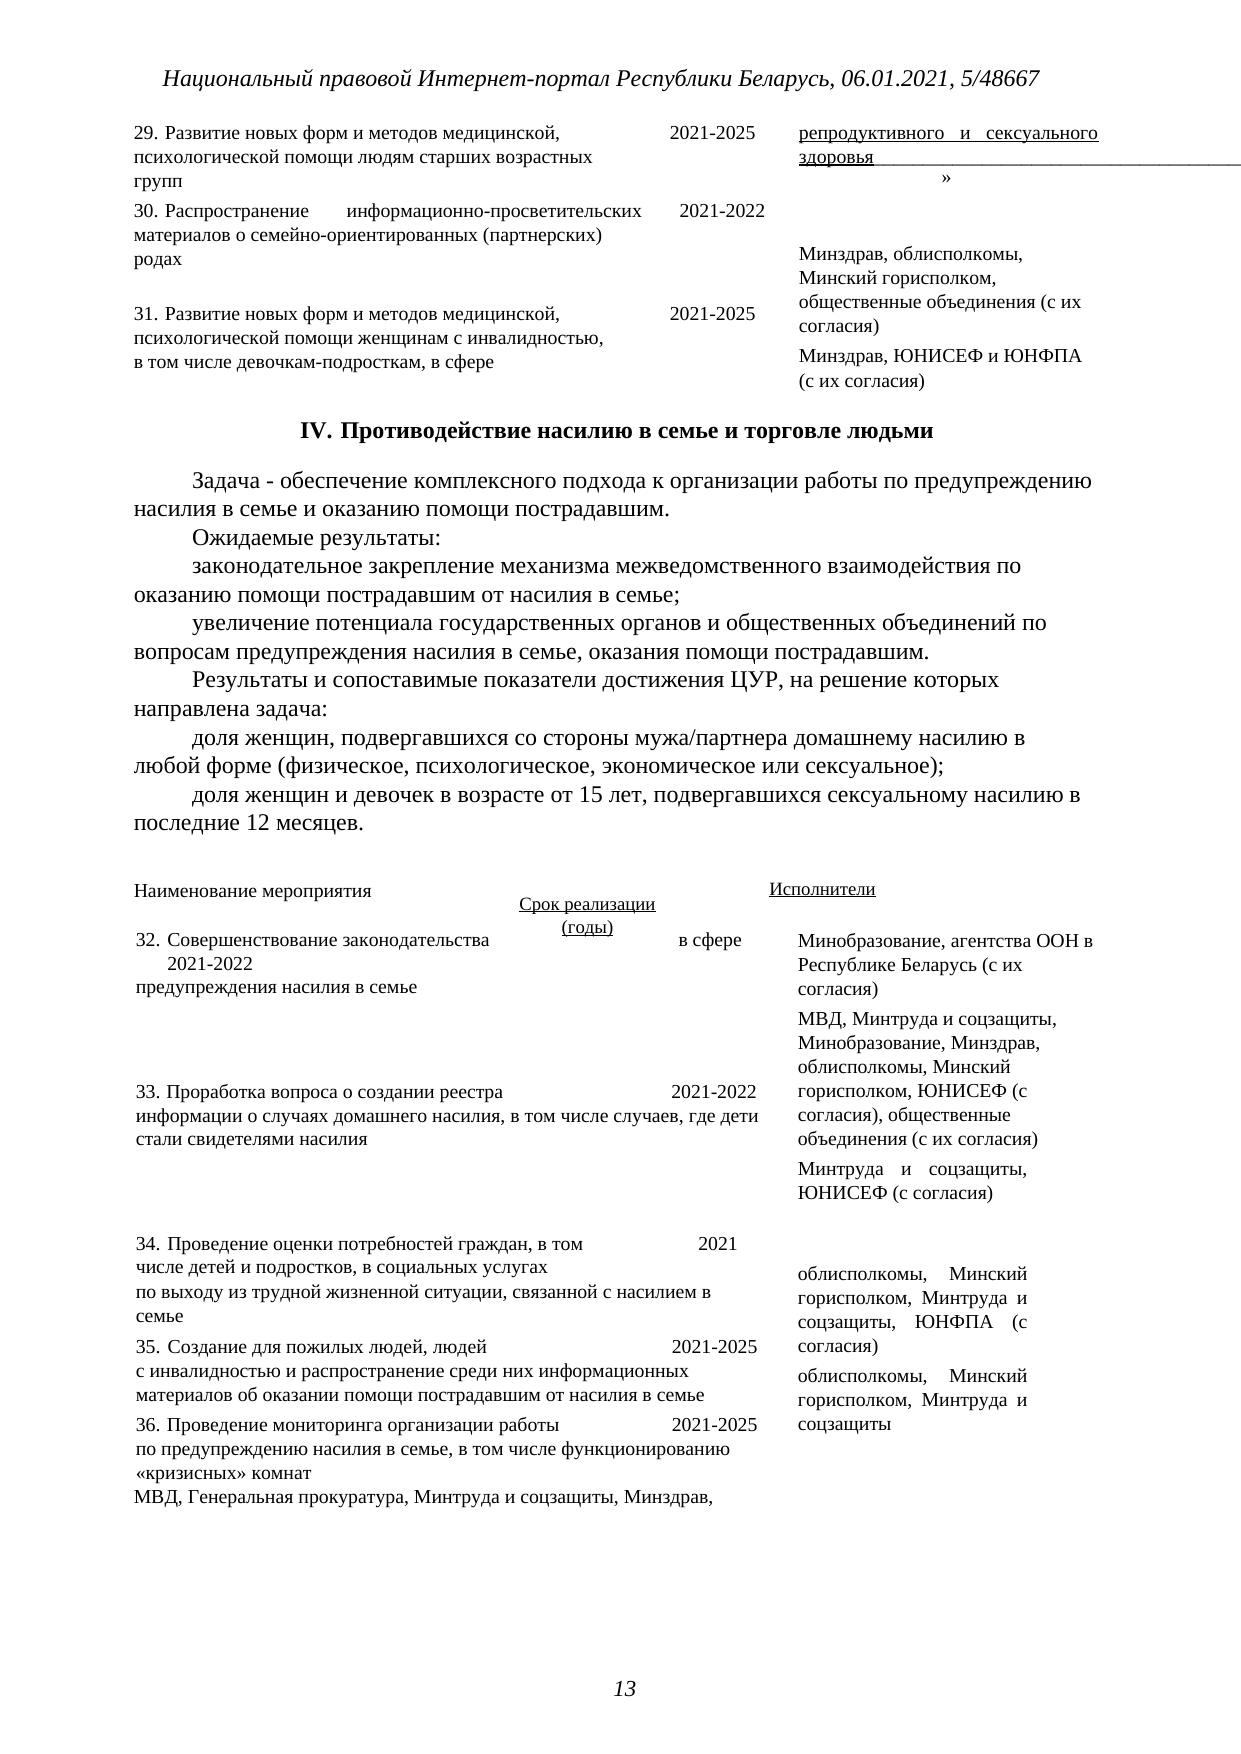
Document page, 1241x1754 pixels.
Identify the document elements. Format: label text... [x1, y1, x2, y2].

list Развитие новых форм и методов медицинской, 2021-2025 психологической помощи женщинам с инвалидностью, [133, 301, 766, 349]
text репродуктивного и сексуального здоровья [799, 120, 1098, 141]
text доля женщин, подвергавшихся со стороны мужа/партнера домашнему насилию в любой форме (физическое, психологическое, экономическое или сексуальное); [133, 722, 1096, 779]
text предупреждения насилия в семье [136, 975, 763, 998]
text Минтруда и соцзащиты, ЮНИСЕФ (с согласия) [798, 1156, 1027, 1204]
text Наименование мероприятия [133, 881, 1098, 901]
list Проработка вопроса о создании реестра 2021-2022 [136, 1080, 763, 1103]
text Минздрав, облисполкомы, Минский горисполком, общественные объединения (с их согласия) [799, 241, 1098, 337]
list Распространение информационно-просветительских 2021-2022 материалов о семейно-ориентированных (партнерских) [133, 198, 766, 246]
text Минздрав, ЮНИСЕФ и ЮНФПА (с их согласия) [799, 343, 1098, 392]
text доля женщин и девочек в возрасте от 15 лет, подвергавшихся сексуальному насилию в последние 12 месяцев. [133, 779, 1096, 836]
text Ожидаемые результаты: [133, 522, 1098, 551]
list Совершенствование законодательства в сфере 2021-2022 [136, 928, 763, 975]
text информации о случаях домашнего насилия, в том числе случаев, где дети стали свидетелями насилия [136, 1103, 763, 1150]
text законодательное закрепление механизма межведомственного взаимодействия по оказанию помощи пострадавшим от насилия в семье; [133, 551, 1096, 608]
text Задача - обеспечение комплексного подхода к организации работы по предупреждению насилия в семье и оказанию помощи пострадавшим. [133, 465, 1096, 522]
text Результаты и сопоставимые показатели достижения ЦУР, на решение которых направлена задача: [133, 665, 1096, 722]
text МВД, Генеральная прокуратура, Минтруда и соцзащиты, Минздрав, Минобразование, агентства ООН в Республике Беларусь (с их согласия) [798, 928, 1098, 1000]
text увеличение потенциала государственных органов и общественных объединений по вопросам предупреждения насилия в семье, оказания помощи пострадавшим. [133, 608, 1096, 665]
text » [799, 168, 1094, 188]
text МВД, Минтруда и соцзащиты, Минобразование, Минздрав, облисполкомы, Минский горисполком, ЮНИСЕФ (с согласия), общественные объединения (с их согласия) [798, 1006, 1098, 1150]
list Проведение мониторинга организации работы 2021-2025 по предупреждению насилия в семье, в том числе функционированию «кризисных» комнат [136, 1412, 763, 1484]
text по выходу из трудной жизненной ситуации, связанной с насилием в семье [136, 1279, 763, 1328]
list Создание для пожилых людей, людей 2021-2025 с инвалидностью и распространение среди них информационных материалов об оказании помощи пострадавшим от насилия в семье [136, 1334, 763, 1406]
list Развитие новых форм и методов медицинской, 2021-2025 психологической помощи людям старших возрастных [133, 120, 766, 168]
text облисполкомы, Минский горисполком, Минтруда и соцзащиты [798, 1363, 1027, 1435]
text групп [133, 168, 772, 192]
text репродуктивного и сексуального здоровья [799, 142, 1098, 165]
text МВД, Генеральная прокуратура, Минтруда и соцзащиты, Минздрав, Минобразование, агентства ООН в Республике Беларусь (с их согласия) [133, 1484, 763, 1508]
list Противодействие насилию в семье и торговле людьми [136, 419, 1098, 443]
list Проведение оценки потребностей граждан, в том 2021 числе детей и подростков, в социальных услугах [136, 1232, 763, 1279]
text облисполкомы, Минский горисполком, Минтруда и соцзащиты, ЮНФПА (с согласия) [798, 1261, 1027, 1357]
text в том числе девочкам-подросткам, в сфере [133, 349, 772, 373]
text родах [133, 246, 772, 270]
